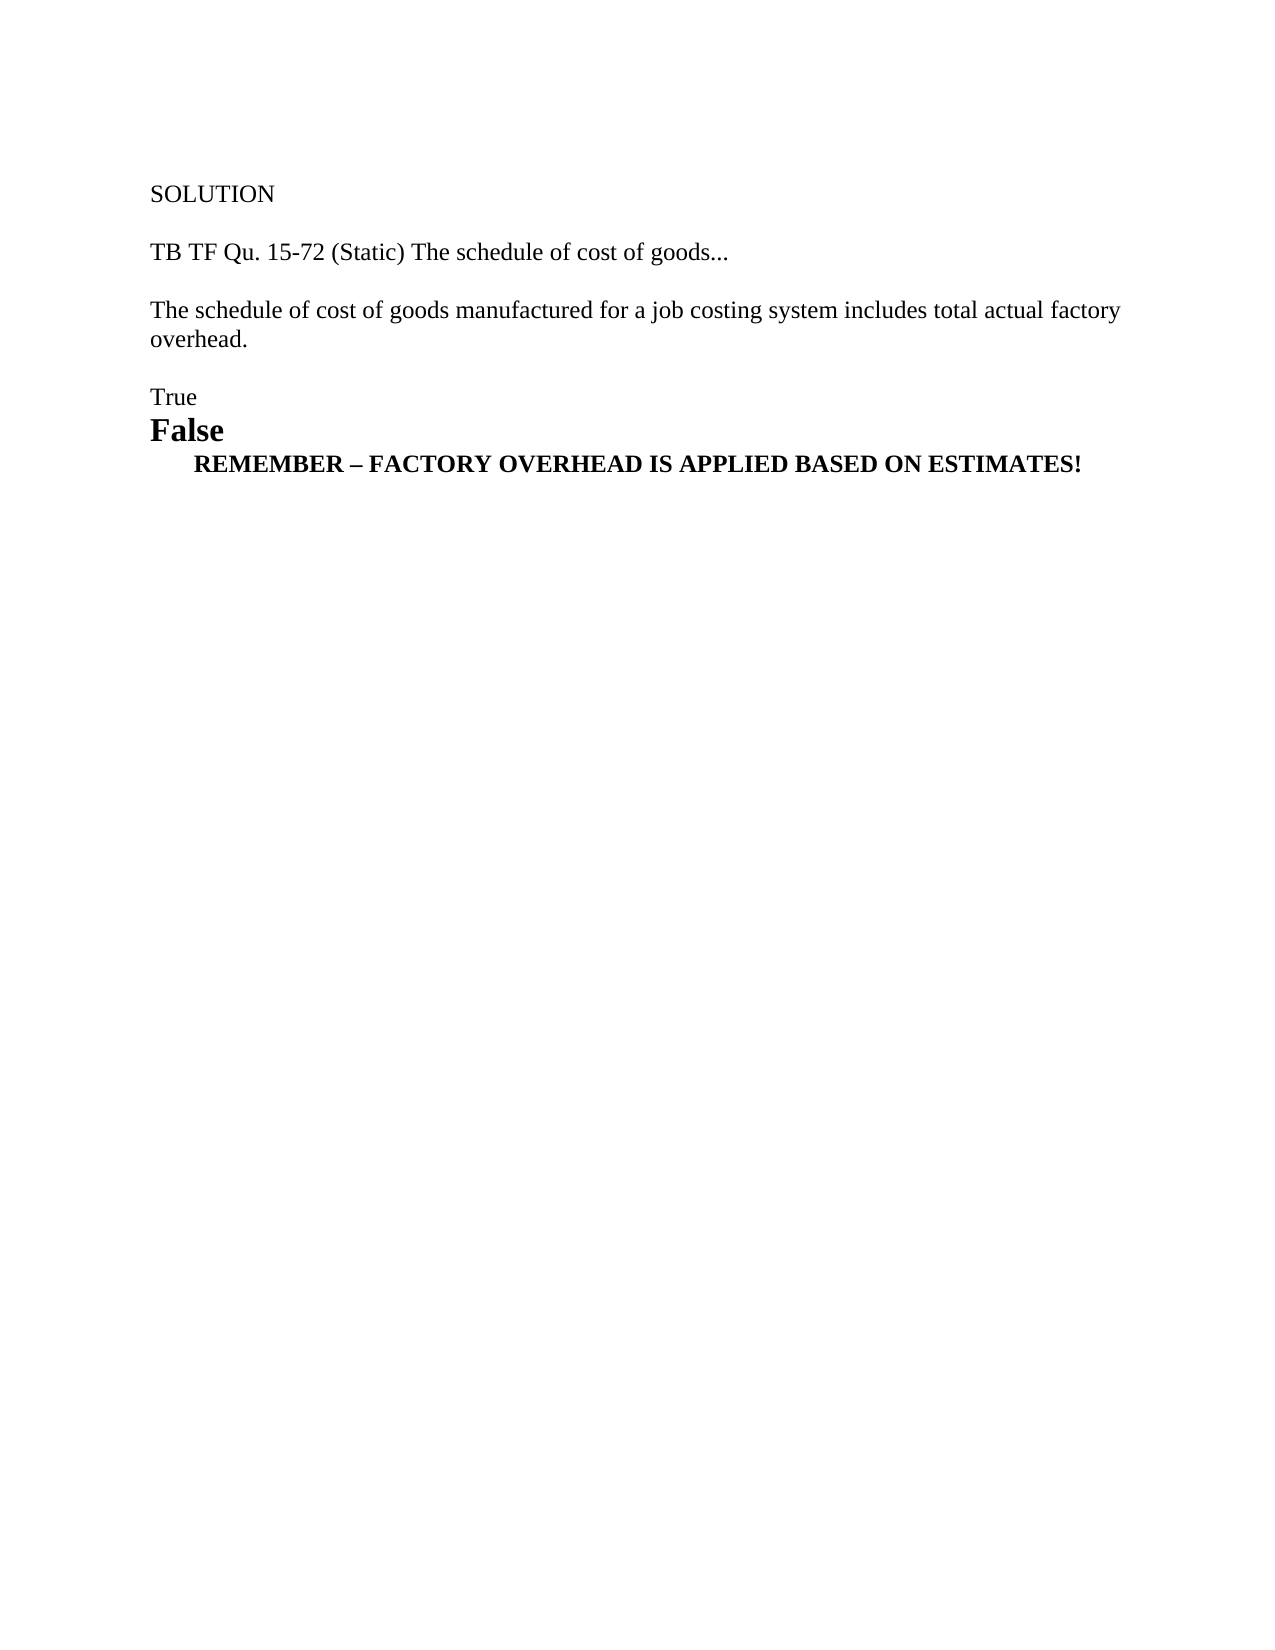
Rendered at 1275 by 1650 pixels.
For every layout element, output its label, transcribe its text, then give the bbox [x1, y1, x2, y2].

text False [150, 410, 1125, 449]
text True [150, 382, 1125, 410]
text REMEMBER – FACTORY OVERHEAD IS APPLIED BASED ON ESTIMATES! [150, 449, 1125, 477]
text TB TF Qu. 15-72 (Static) The schedule of cost of goods... [150, 237, 1125, 266]
text SOLUTION [150, 179, 1125, 208]
text The schedule of cost of goods manufactured for a job costing system includes total actual factory overhead. [150, 295, 1125, 352]
